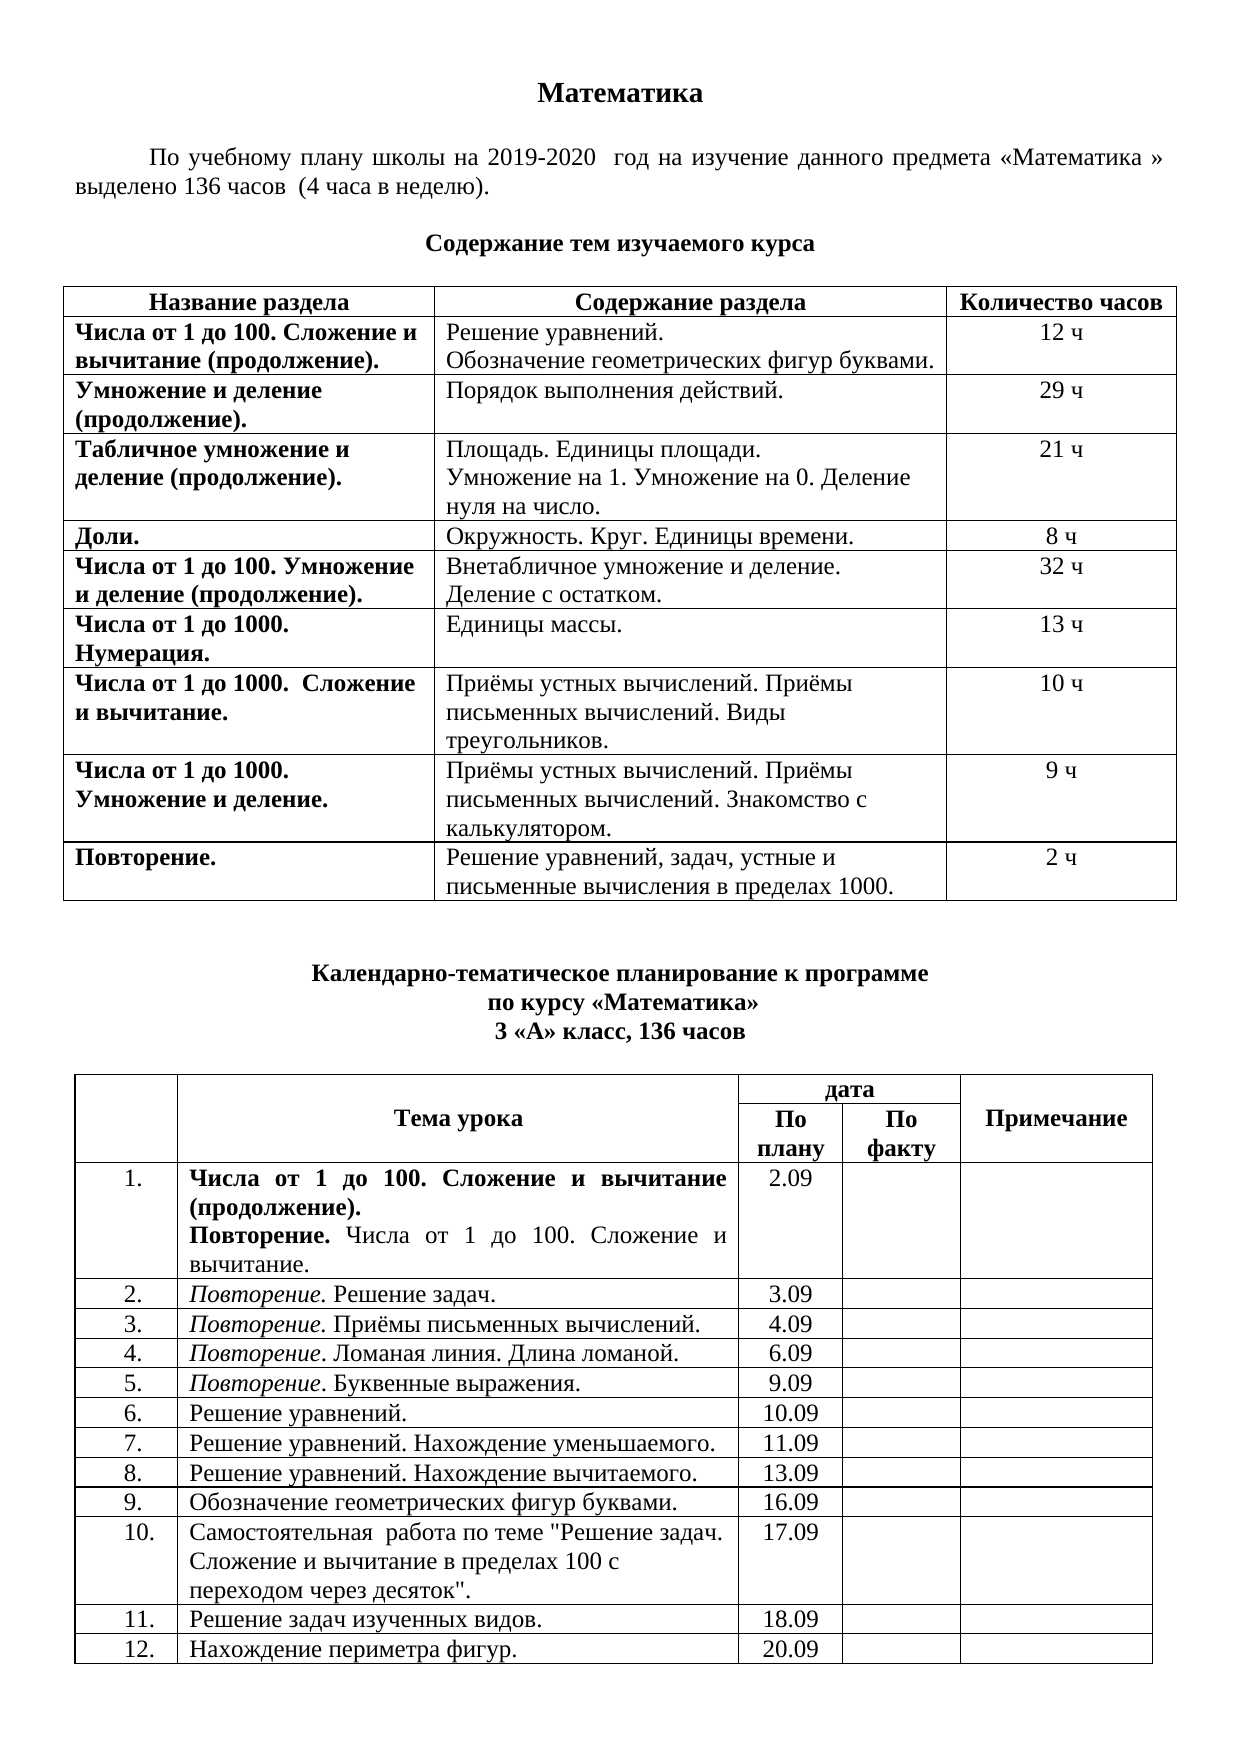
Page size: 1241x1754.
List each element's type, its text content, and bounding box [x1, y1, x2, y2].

text 3 «А» класс, 136 часов [75, 1016, 1165, 1045]
table_cell [961, 1368, 1152, 1397]
table_cell 2.09 [739, 1163, 842, 1278]
table_cell Нахождение периметра фигур. [178, 1634, 738, 1663]
table_header дата [739, 1075, 960, 1103]
table_cell Приёмы устных вычислений. Приёмы письменных вычислений. Виды треугольников. [435, 668, 946, 754]
table_cell 21 ч [947, 434, 1176, 520]
table_cell Числа от 1 до 1000. Сложение и вычитание. [64, 668, 434, 754]
table_cell [76, 1279, 177, 1308]
table_cell Окружность. Круг. Единицы времени. [435, 521, 946, 550]
table_cell Числа от 1 до 100. Сложение и вычитание (продолжение). Повторение. Числа от 1 до 100. Сложение и вычитание. [178, 1163, 738, 1278]
table_cell 12 ч [947, 317, 1176, 374]
table_cell [961, 1339, 1152, 1367]
table_cell Повторение. Приёмы письменных вычислений. [178, 1309, 738, 1337]
table_cell 13.09 [739, 1458, 842, 1486]
table_cell Числа от 1 до 1000. Нумерация. [64, 609, 434, 667]
table_cell 11.09 [739, 1428, 842, 1457]
table_cell Решение уравнений, задач, устные и письменные вычисления в пределах 1000. [435, 843, 946, 900]
table_cell [843, 1488, 960, 1516]
table_cell [843, 1368, 960, 1397]
table_cell [76, 1368, 177, 1397]
table_cell Приёмы устных вычислений. Приёмы письменных вычислений. Знакомство с калькулятором. [435, 755, 946, 841]
table_cell [76, 1634, 177, 1663]
table_cell Умножение и деление (продолжение). [64, 375, 434, 433]
table_cell 10 ч [947, 668, 1176, 754]
table_cell Площадь. Единицы площади. Умножение на 1. Умножение на 0. Деление нуля на число. [435, 434, 946, 520]
table_cell [76, 1309, 177, 1337]
table_header [76, 1075, 177, 1162]
text Математика [75, 75, 1165, 108]
table_cell [76, 1517, 177, 1603]
table_cell [843, 1458, 960, 1486]
table_header Содержание раздела [435, 287, 946, 316]
table_cell Повторение. Ломаная линия. Длина ломаной. [178, 1339, 738, 1367]
table_cell 17.09 [739, 1517, 842, 1603]
table_cell 29 ч [947, 375, 1176, 433]
table_header Тема урока [178, 1075, 738, 1162]
table_cell [843, 1634, 960, 1663]
table_cell 18.09 [739, 1605, 842, 1633]
table_cell 9.09 [739, 1368, 842, 1397]
table_cell [961, 1605, 1152, 1633]
table_cell Числа от 1 до 1000. Умножение и деление. [64, 755, 434, 841]
table_cell [843, 1339, 960, 1367]
table_cell 3.09 [739, 1279, 842, 1308]
table_cell [76, 1428, 177, 1457]
table_cell Решение уравнений. Обозначение геометрических фигур буквами. [435, 317, 946, 374]
table_cell Повторение. Буквенные выражения. [178, 1368, 738, 1397]
table_cell Обозначение геометрических фигур буквами. [178, 1488, 738, 1516]
table_cell [961, 1163, 1152, 1278]
text Содержание тем изучаемого курса [75, 228, 1165, 257]
table_cell Решение уравнений. Нахождение вычитаемого. [178, 1458, 738, 1486]
table_cell По плану [739, 1104, 842, 1162]
table_cell 10.09 [739, 1398, 842, 1427]
table_cell [76, 1163, 177, 1278]
table_cell [961, 1398, 1152, 1427]
table_cell [843, 1428, 960, 1457]
table_cell Доли. [64, 521, 434, 550]
table_cell [76, 1458, 177, 1486]
table_cell [961, 1279, 1152, 1308]
table_cell По факту [843, 1104, 960, 1162]
table_cell 20.09 [739, 1634, 842, 1663]
table_header Примечание [961, 1075, 1152, 1162]
table_cell [961, 1309, 1152, 1337]
table_cell [76, 1398, 177, 1427]
table_cell [76, 1605, 177, 1633]
table_cell Внетабличное умножение и деление. Деление с остатком. [435, 551, 946, 608]
table_cell Порядок выполнения действий. [435, 375, 946, 433]
table_cell 32 ч [947, 551, 1176, 608]
table_cell [961, 1428, 1152, 1457]
table_cell [961, 1458, 1152, 1486]
table_cell Табличное умножение и деление (продолжение). [64, 434, 434, 520]
table_cell 2 ч [947, 843, 1176, 900]
table_cell 6.09 [739, 1339, 842, 1367]
table_header Название раздела [64, 287, 434, 316]
table_header Количество часов [947, 287, 1176, 316]
table_cell 8 ч [947, 521, 1176, 550]
table_cell [843, 1163, 960, 1278]
table_cell 4.09 [739, 1309, 842, 1337]
table_cell Числа от 1 до 100. Умножение и деление (продолжение). [64, 551, 434, 608]
table_cell Решение уравнений. [178, 1398, 738, 1427]
table_cell [76, 1339, 177, 1367]
table_cell Повторение. [64, 843, 434, 900]
table_cell [843, 1398, 960, 1427]
text Календарно-тематическое планирование к программе [75, 958, 1165, 987]
table_cell [843, 1605, 960, 1633]
table_cell Повторение. Решение задач. [178, 1279, 738, 1308]
table_cell Решение уравнений. Нахождение уменьшаемого. [178, 1428, 738, 1457]
table_cell 9 ч [947, 755, 1176, 841]
table_cell [843, 1309, 960, 1337]
table_cell [843, 1279, 960, 1308]
table_cell 16.09 [739, 1488, 842, 1516]
table_cell [843, 1517, 960, 1603]
table_cell Числа от 1 до 100. Сложение и вычитание (продолжение). [64, 317, 434, 374]
table_cell [961, 1488, 1152, 1516]
table_cell [961, 1634, 1152, 1663]
table_cell [76, 1488, 177, 1516]
table_cell Решение задач изученных видов. [178, 1605, 738, 1633]
table_cell 13 ч [947, 609, 1176, 667]
text По учебному плану школы на 2019-2020 год на изучение данного предмета «Математика » выделено 136 часов (4 часа в неделю). [75, 142, 1165, 199]
text по курсу «Математика» [75, 987, 1165, 1016]
table_cell Единицы массы. [435, 609, 946, 667]
table_cell [961, 1517, 1152, 1603]
table_cell Самостоятельная работа по теме "Решение задач. Сложение и вычитание в пределах 100 с переходом через десяток". [178, 1517, 738, 1603]
